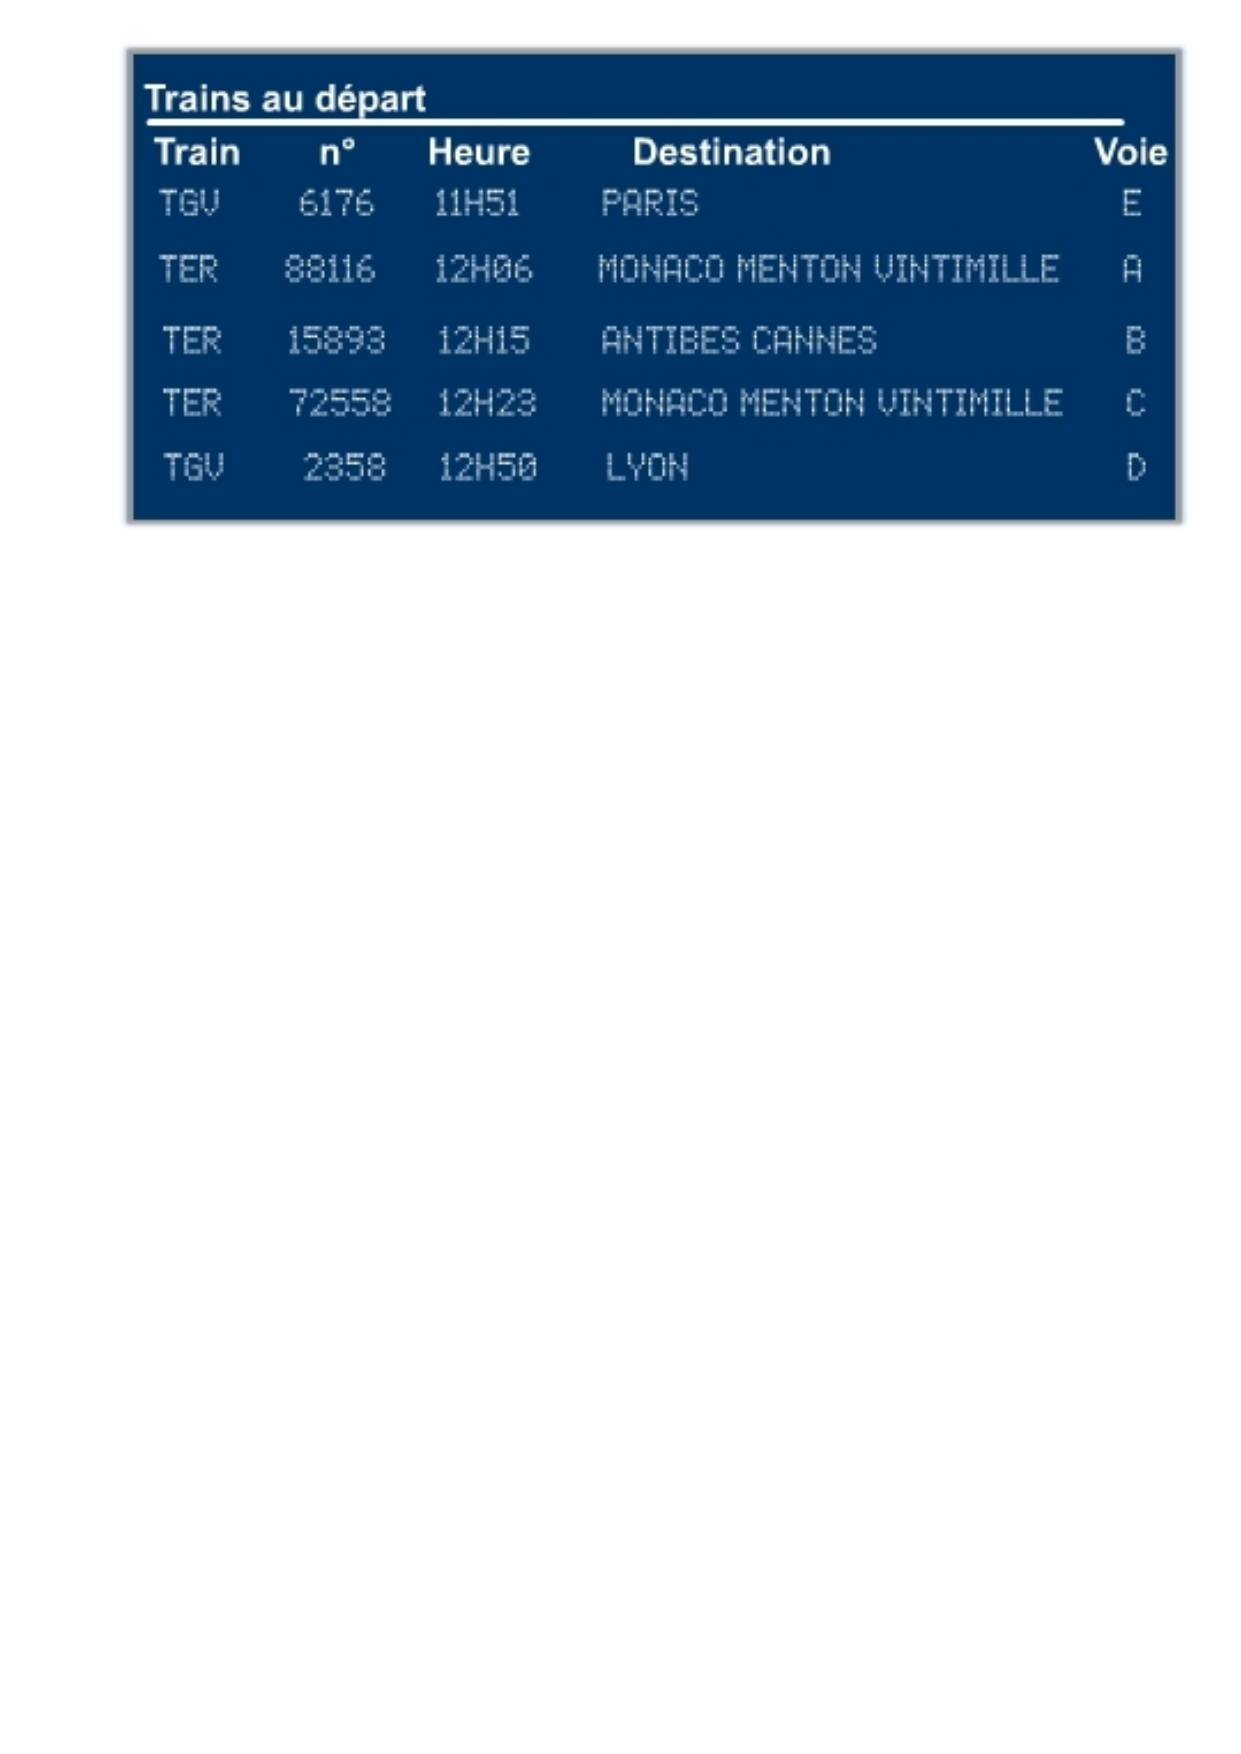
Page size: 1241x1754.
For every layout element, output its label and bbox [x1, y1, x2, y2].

picture [118, 41, 1192, 532]
